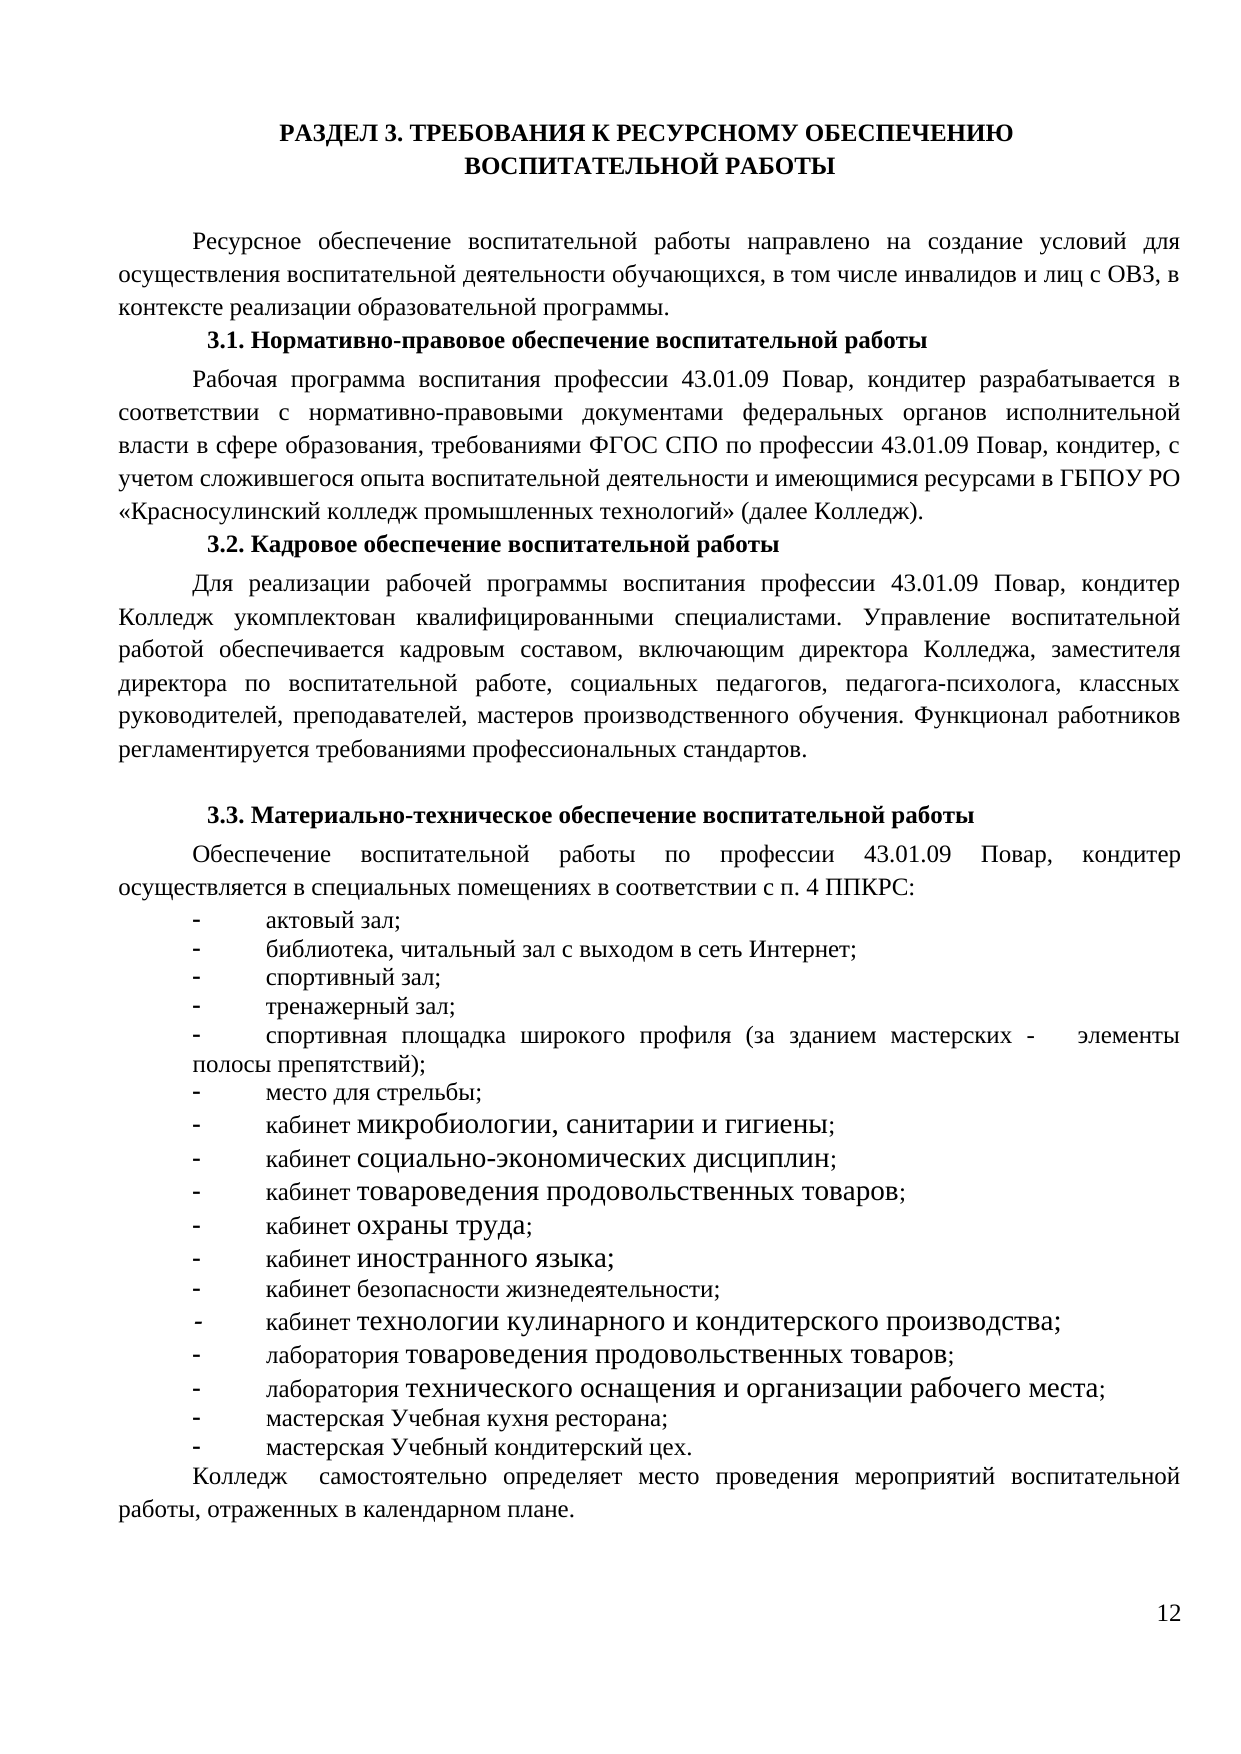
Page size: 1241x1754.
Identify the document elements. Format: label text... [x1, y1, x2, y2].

list кабинет технологии кулинарного и кондитерского производства; [192, 1303, 1181, 1336]
text 3.1. Нормативно-правовое обеспечение воспитательной работы [118, 325, 1181, 354]
subtitle РАЗДЕЛ 3. ТРЕБОВАНИЯ К РЕСУРСНОМУ ОБЕСПЕЧЕНИЮ ВОСПИТАТЕЛЬНОЙ РАБОТЫ [118, 118, 1181, 180]
list мастерская Учебная кухня ресторана; [192, 1403, 1181, 1432]
list кабинет микробиологии, санитарии и гигиены; [192, 1106, 1181, 1140]
text Для реализации рабочей программы воспитания профессии 43.01.09 Повар, кондитер Колледж укомплектован квалифицированными специалистами. Управление воспитательной работой обеспечивается кадровым составом, включающим директора Колледжа, заместителя директора по воспитательной работе, социальных педагогов, педагога-психолога, классных руководителей, преподавателей, мастеров производственного обучения. Функционал работников регламентируется требованиями профессиональных стандартов. [118, 568, 1181, 762]
list кабинет социально-экономических дисциплин; [192, 1140, 1181, 1173]
list библиотека, читальный зал с выходом в сеть Интернет; [192, 934, 1181, 962]
text Обеспечение воспитательной работы по профессии 43.01.09 Повар, кондитер осуществляется в специальных помещениях в соответствии с п. 4 ППКРС: [118, 839, 1181, 901]
list кабинет безопасности жизнедеятельности; [192, 1274, 1181, 1303]
list актовый зал; [192, 905, 1181, 934]
list место для стрельбы; [192, 1077, 1181, 1106]
text 3.2. Кадровое обеспечение воспитательной работы [118, 529, 1181, 558]
text Рабочая программа воспитания профессии 43.01.09 Повар, кондитер разрабатывается в соответствии с нормативно-правовыми документами федеральных органов исполнительной власти в сфере образования, требованиями ФГОС СПО по профессии 43.01.09 Повар, кондитер, с учетом сложившегося опыта воспитательной деятельности и имеющимися ресурсами в ГБПОУ РО «Красносулинский колледж промышленных технологий» (далее Колледж). [118, 364, 1181, 525]
list лаборатория технического оснащения и организации рабочего места; [192, 1370, 1181, 1403]
list тренажерный зал; [192, 991, 1181, 1020]
list кабинет иностранного языка; [192, 1240, 1181, 1274]
list кабинет товароведения продовольственных товаров; [192, 1173, 1181, 1207]
list спортивный зал; [192, 962, 1181, 991]
list лаборатория товароведения продовольственных товаров; [192, 1336, 1181, 1370]
text 3.3. Материально-техническое обеспечение воспитательной работы [207, 800, 1181, 828]
list кабинет охраны труда; [192, 1207, 1181, 1240]
list мастерская Учебный кондитерский цех. [192, 1432, 1181, 1461]
list спортивная площадка широкого профиля (за зданием мастерских - элементы полосы препятствий); [192, 1020, 1181, 1077]
text Ресурсное обеспечение воспитательной работы направлено на создание условий для осуществления воспитательной деятельности обучающихся, в том числе инвалидов и лиц с ОВЗ, в контексте реализации образовательной программы. [118, 226, 1181, 321]
text Колледж самостоятельно определяет место проведения мероприятий воспитательной работы, отраженных в календарном плане. [118, 1461, 1181, 1523]
